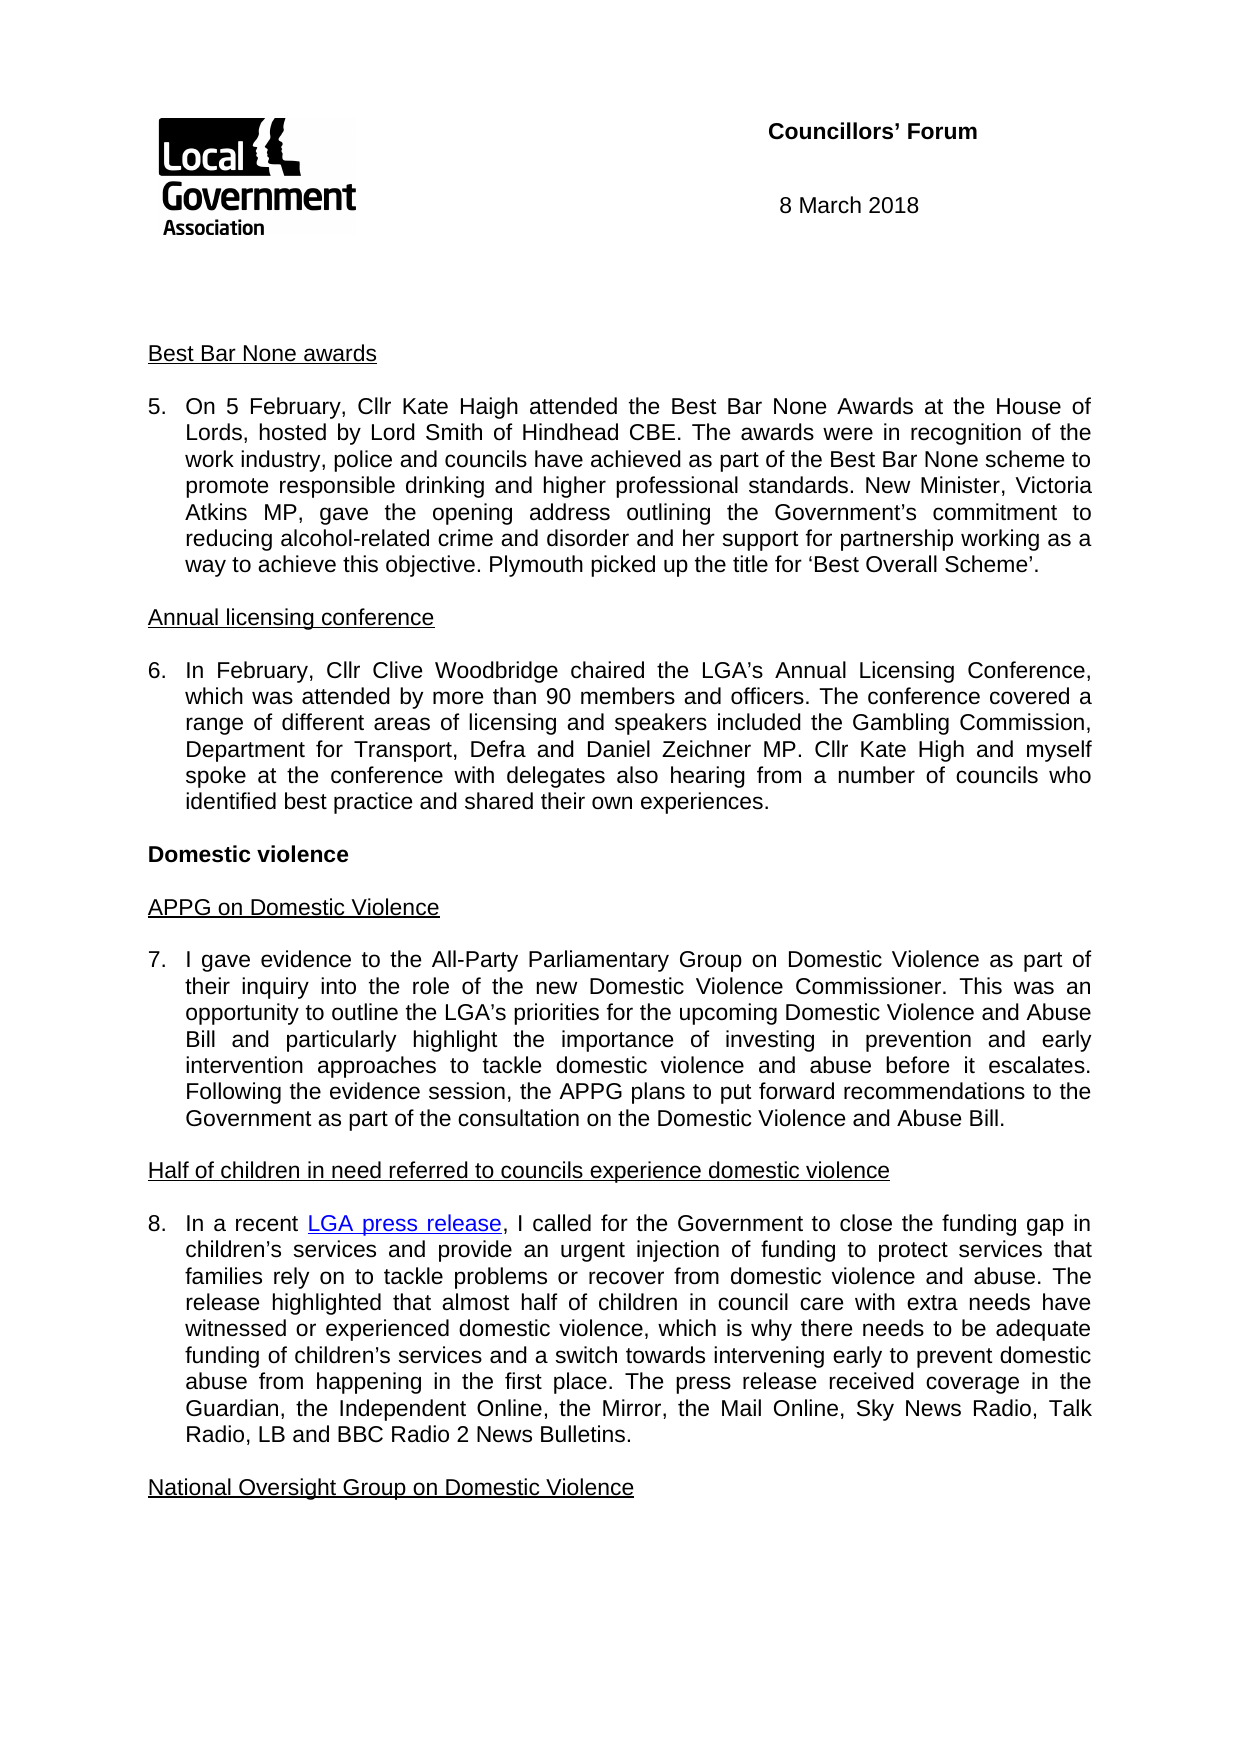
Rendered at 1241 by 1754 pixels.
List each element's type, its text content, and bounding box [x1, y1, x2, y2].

text Annual licensing conference [148, 604, 1092, 630]
list In February, Cllr Clive Woodbridge chaired the LGA’s Annual Licensing Conference, which was attended by more than 90 members and officers. The conference covered a range of different areas of licensing and speakers included the Gambling Commission, Department for Transport, Defra and Daniel Zeichner MP. Cllr Kate High and myself spoke at the conference with delegates also hearing from a number of councils who identified best practice and shared their own experiences. [148, 657, 1092, 815]
list In a recent LGA press release, I called for the Government to close the funding gap in children’s services and provide an urgent injection of funding to protect services that families rely on to tackle problems or recover from domestic violence and abuse. The release highlighted that almost half of children in council care with extra needs have witnessed or experienced domestic violence, which is why there needs to be adequate funding of children’s services and a switch towards intervening early to prevent domestic abuse from happening in the first place. The press release received coverage in the Guardian, the Independent Online, the Mirror, the Mail Online, Sky News Radio, Talk Radio, LB and BBC Radio 2 News Bulletins. [148, 1210, 1092, 1447]
text National Oversight Group on Domestic Violence [148, 1473, 1092, 1500]
list On 5 February, Cllr Kate Haigh attended the Best Bar None Awards at the House of Lords, hosted by Lord Smith of Hindhead CBE. The awards were in recognition of the work industry, police and councils have achieved as part of the Best Bar None scheme to promote responsible drinking and higher professional standards. New Minister, Victoria Atkins MP, gave the opening address outlining the Government’s commitment to reducing alcohol-related crime and disorder and her support for partnership working as a way to achieve this objective. Plymouth picked up the title for ‘Best Overall Scheme’. [148, 393, 1092, 577]
picture [158, 118, 356, 235]
text APPG on Domestic Violence [148, 894, 1092, 920]
list I gave evidence to the All-Party Parliamentary Group on Domestic Violence as part of their inquiry into the role of the new Domestic Violence Commissioner. This was an opportunity to outline the LGA’s priorities for the upcoming Domestic Violence and Abuse Bill and particularly highlight the importance of investing in prevention and early intervention approaches to tackle domestic violence and abuse before it escalates. Following the evidence session, the APPG plans to put forward recommendations to the Government as part of the consultation on the Domestic Violence and Abuse Bill. [148, 946, 1092, 1131]
text Best Bar None awards [148, 340, 1092, 367]
text Domestic violence [148, 841, 1092, 867]
text Half of children in need referred to councils experience domestic violence [148, 1157, 1092, 1184]
